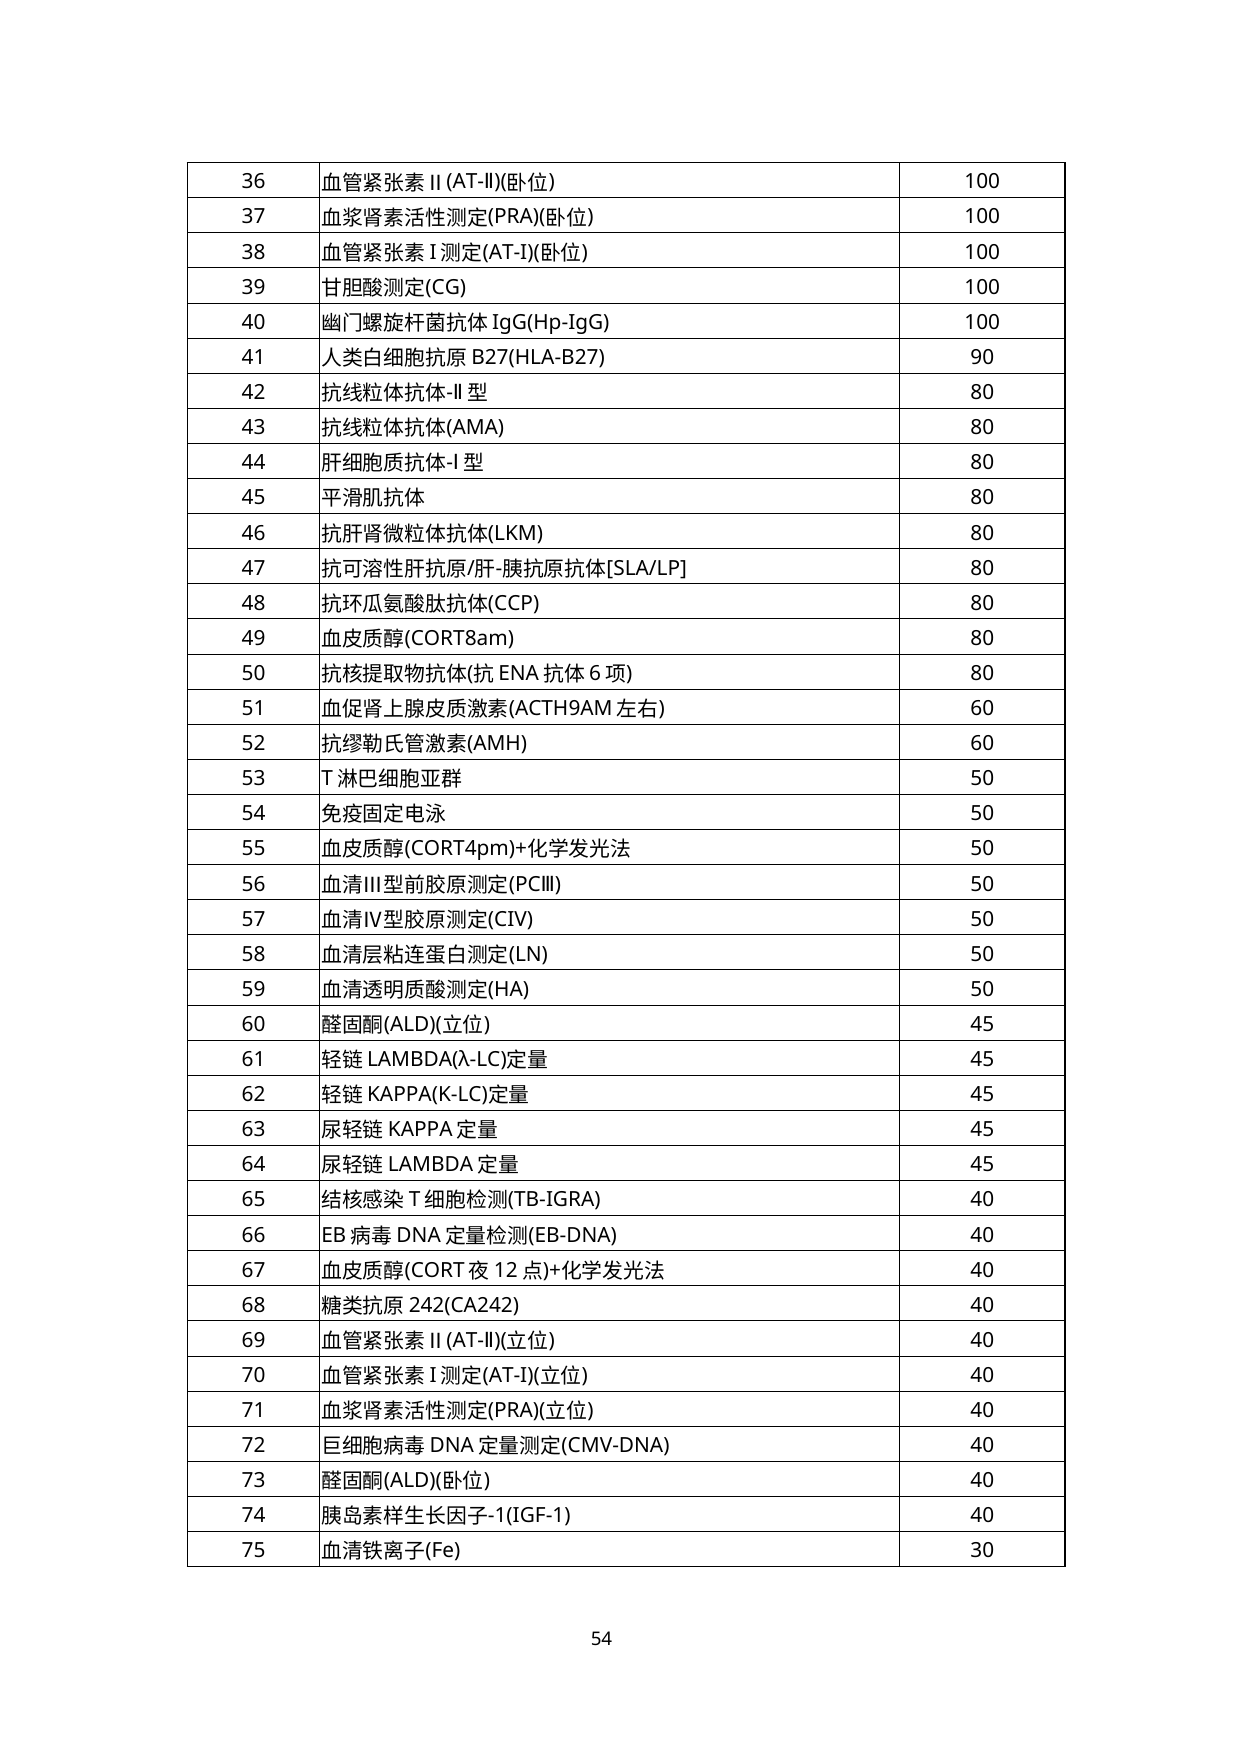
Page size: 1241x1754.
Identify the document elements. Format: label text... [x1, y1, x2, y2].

table_cell 血清透明质酸测定(HA) [320, 970, 899, 1004]
table_cell 100 [900, 268, 1064, 302]
table_cell 40 [900, 1497, 1064, 1531]
table_cell 59 [188, 970, 319, 1004]
table_cell 醛固酮(ALD)(立位) [320, 1006, 899, 1039]
table_cell 51 [188, 690, 319, 724]
table_cell 醛固酮(ALD)(卧位) [320, 1462, 899, 1496]
table_cell 71 [188, 1392, 319, 1426]
table_cell 54 [188, 795, 319, 829]
table_cell 49 [188, 619, 319, 653]
table_cell 血清层粘连蛋白测定(LN) [320, 935, 899, 969]
table_cell 60 [900, 690, 1064, 724]
table_cell 67 [188, 1251, 319, 1285]
table_cell 血皮质醇(CORT4pm)+化学发光法 [320, 830, 899, 864]
table_cell 50 [900, 865, 1064, 899]
table_cell 血清Ⅲ型前胶原测定(PCⅢ) [320, 865, 899, 899]
table_cell 50 [900, 760, 1064, 794]
table_cell 40 [900, 1427, 1064, 1461]
table_cell 47 [188, 549, 319, 583]
table_cell 56 [188, 865, 319, 899]
table_cell 80 [900, 549, 1064, 583]
table_cell 45 [900, 1041, 1064, 1075]
table_cell 60 [900, 725, 1064, 759]
table_cell 100 [900, 198, 1064, 232]
table_cell 45 [900, 1006, 1064, 1039]
table_cell 75 [188, 1532, 319, 1566]
table_cell 人类白细胞抗原B27(HLA-B27) [320, 339, 899, 373]
table_cell 糖类抗原242(CA242) [320, 1286, 899, 1320]
table_cell 30 [900, 1532, 1064, 1566]
table_cell 38 [188, 233, 319, 267]
table_cell 63 [188, 1111, 319, 1145]
table_cell 40 [188, 304, 319, 337]
table_cell 40 [900, 1286, 1064, 1320]
table_cell 40 [900, 1462, 1064, 1496]
table_cell 36 [188, 163, 319, 197]
table_cell 50 [900, 830, 1064, 864]
table_cell 66 [188, 1216, 319, 1250]
table_cell 抗线粒体抗体-Ⅱ型 [320, 374, 899, 408]
table_cell 100 [900, 233, 1064, 267]
table_cell 52 [188, 725, 319, 759]
table_cell 肝细胞质抗体-Ⅰ型 [320, 444, 899, 478]
table_cell 40 [900, 1216, 1064, 1250]
table_cell 血浆肾素活性测定(PRA)(卧位) [320, 198, 899, 232]
table_cell 57 [188, 900, 319, 934]
table_cell T淋巴细胞亚群 [320, 760, 899, 794]
table_cell 40 [900, 1251, 1064, 1285]
table_cell 45 [900, 1076, 1064, 1110]
table_cell 42 [188, 374, 319, 408]
table_cell 平滑肌抗体 [320, 479, 899, 513]
table_cell 巨细胞病毒DNA定量测定(CMV-DNA) [320, 1427, 899, 1461]
table_cell 62 [188, 1076, 319, 1110]
table_cell 100 [900, 163, 1064, 197]
table_cell 37 [188, 198, 319, 232]
table_cell 45 [900, 1146, 1064, 1180]
table_cell 61 [188, 1041, 319, 1075]
table_cell 血管紧张素I测定(AT-I)(立位) [320, 1357, 899, 1391]
table_cell 血皮质醇(CORT8am) [320, 619, 899, 653]
table_cell 40 [900, 1181, 1064, 1215]
table_cell 结核感染T细胞检测(TB-IGRA) [320, 1181, 899, 1215]
table_cell 53 [188, 760, 319, 794]
table_cell 64 [188, 1146, 319, 1180]
table_cell 74 [188, 1497, 319, 1531]
table_cell 40 [900, 1321, 1064, 1356]
table_cell 55 [188, 830, 319, 864]
table_cell 45 [188, 479, 319, 513]
table_cell 血管紧张素I测定(AT-I)(卧位) [320, 233, 899, 267]
table_cell 80 [900, 444, 1064, 478]
table_cell 血管紧张素Ⅱ(AT-Ⅱ)(立位) [320, 1321, 899, 1356]
table_cell 轻链LAMBDA(λ-LC)定量 [320, 1041, 899, 1075]
table_cell 80 [900, 479, 1064, 513]
table_cell 80 [900, 655, 1064, 688]
table_cell 50 [188, 655, 319, 688]
table_cell 58 [188, 935, 319, 969]
table_cell 抗缪勒氏管激素(AMH) [320, 725, 899, 759]
table_cell 血浆肾素活性测定(PRA)(立位) [320, 1392, 899, 1426]
table_cell 抗肝肾微粒体抗体(LKM) [320, 514, 899, 548]
table_cell 50 [900, 900, 1064, 934]
table_cell 46 [188, 514, 319, 548]
table_cell 100 [900, 304, 1064, 337]
table_cell 43 [188, 409, 319, 443]
table_cell 血管紧张素Ⅱ(AT-Ⅱ)(卧位) [320, 163, 899, 197]
table_cell 胰岛素样生长因子-1(IGF-1) [320, 1497, 899, 1531]
table_cell 69 [188, 1321, 319, 1356]
table_cell 50 [900, 970, 1064, 1004]
table_cell 68 [188, 1286, 319, 1320]
table_cell 90 [900, 339, 1064, 373]
table_cell 48 [188, 584, 319, 618]
table_cell 抗线粒体抗体(AMA) [320, 409, 899, 443]
table_cell 甘胆酸测定(CG) [320, 268, 899, 302]
table_cell 73 [188, 1462, 319, 1496]
table_cell 72 [188, 1427, 319, 1461]
table_cell 轻链KAPPA(K-LC)定量 [320, 1076, 899, 1110]
table_cell 50 [900, 935, 1064, 969]
table_cell 80 [900, 619, 1064, 653]
table_cell 尿轻链LAMBDA定量 [320, 1146, 899, 1180]
table_cell 血促肾上腺皮质激素(ACTH9AM左右) [320, 690, 899, 724]
table_cell 41 [188, 339, 319, 373]
table_cell 尿轻链KAPPA定量 [320, 1111, 899, 1145]
table_cell 39 [188, 268, 319, 302]
table_cell 幽门螺旋杆菌抗体IgG(Hp-IgG) [320, 304, 899, 337]
table_cell 抗可溶性肝抗原/肝-胰抗原抗体[SLA/LP] [320, 549, 899, 583]
table_cell 65 [188, 1181, 319, 1215]
table_cell 血清铁离子(Fe) [320, 1532, 899, 1566]
table_cell 抗核提取物抗体(抗ENA抗体6项) [320, 655, 899, 688]
table_cell 60 [188, 1006, 319, 1039]
table_cell 45 [900, 1111, 1064, 1145]
table_cell 80 [900, 409, 1064, 443]
table_cell 40 [900, 1392, 1064, 1426]
table_cell 免疫固定电泳 [320, 795, 899, 829]
table_cell 80 [900, 584, 1064, 618]
table_cell 抗环瓜氨酸肽抗体(CCP) [320, 584, 899, 618]
table_cell 血清Ⅳ型胶原测定(CIV) [320, 900, 899, 934]
table_cell 50 [900, 795, 1064, 829]
table_cell 80 [900, 374, 1064, 408]
table_cell 血皮质醇(CORT夜12点)+化学发光法 [320, 1251, 899, 1285]
table_cell 70 [188, 1357, 319, 1391]
table_cell 44 [188, 444, 319, 478]
table_cell 80 [900, 514, 1064, 548]
table_cell 40 [900, 1357, 1064, 1391]
table_cell EB病毒DNA定量检测(EB-DNA) [320, 1216, 899, 1250]
